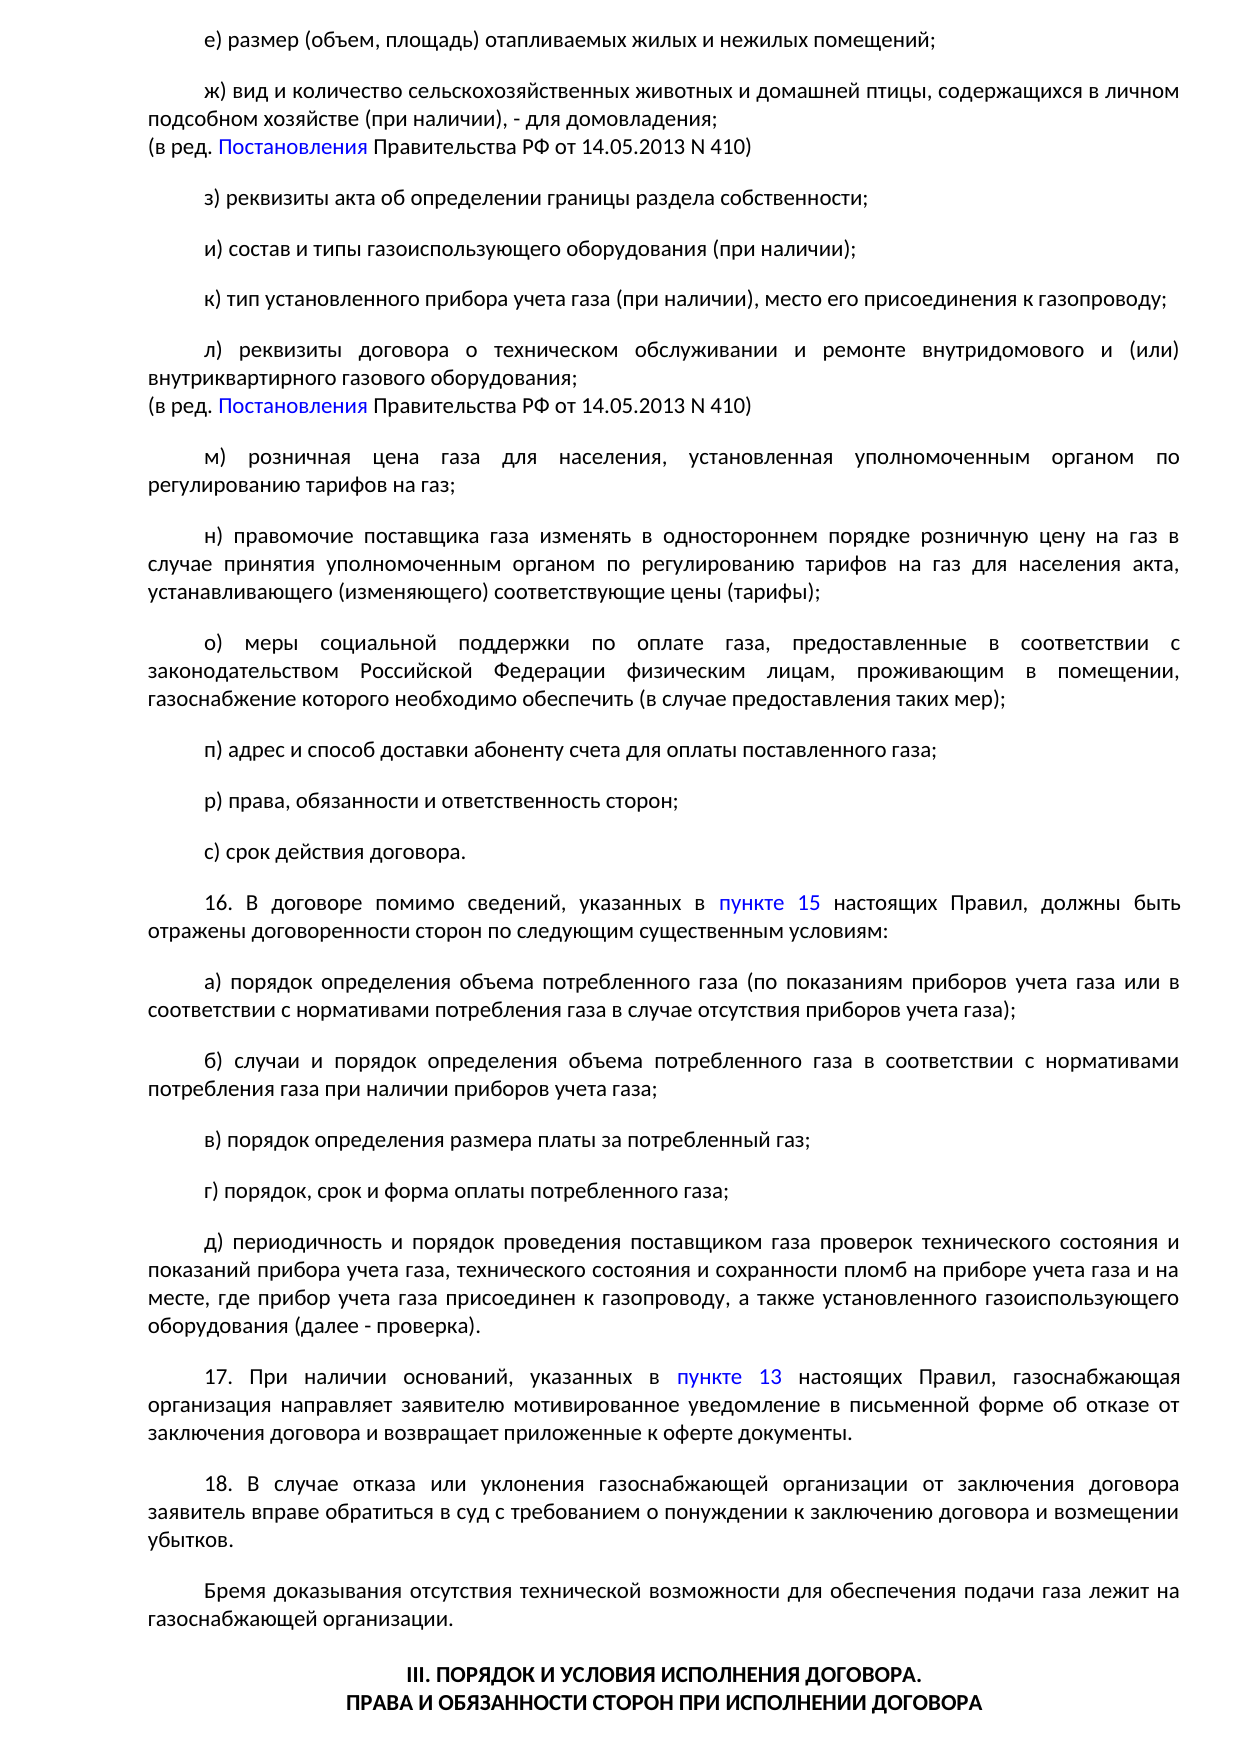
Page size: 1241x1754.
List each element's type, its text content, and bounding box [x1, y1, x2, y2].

text л) реквизиты договора о техническом обслуживании и ремонте внутридомового и (или) внутриквартирного газового оборудования; [148, 336, 1181, 392]
text (в ред. Постановления Правительства РФ от 14.05.2013 N 410) [148, 392, 1181, 419]
text н) правомочие поставщика газа изменять в одностороннем порядке розничную цену на газ в случае принятия уполномоченным органом по регулированию тарифов на газ для населения акта, устанавливающего (изменяющего) соответствующие цены (тарифы); [148, 521, 1181, 606]
text з) реквизиты акта об определении границы раздела собственности; [148, 183, 1181, 211]
text д) периодичность и порядок проведения поставщиком газа проверок технического состояния и показаний прибора учета газа, технического состояния и сохранности пломб на приборе учета газа и на месте, где прибор учета газа присоединен к газопроводу, а также установленного газоиспользующего оборудования (далее - проверка). [148, 1227, 1181, 1339]
text о) меры социальной поддержки по оплате газа, предоставленные в соответствии с законодательством Российской Федерации физическим лицам, проживающим в помещении, газоснабжение которого необходимо обеспечить (в случае предоставления таких мер); [148, 628, 1181, 712]
text м) розничная цена газа для населения, установленная уполномоченным органом по регулированию тарифов на газ; [148, 442, 1181, 498]
text и) состав и типы газоиспользующего оборудования (при наличии); [148, 234, 1181, 262]
text 16. В договоре помимо сведений, указанных в пункте 15 настоящих Правил, должны быть отражены договоренности сторон по следующим существенным условиям: [148, 888, 1181, 944]
text е) размер (объем, площадь) отапливаемых жилых и нежилых помещений; [148, 25, 1181, 53]
text Бремя доказывания отсутствия технической возможности для обеспечения подачи газа лежит на газоснабжающей организации. [148, 1576, 1181, 1632]
text 17. При наличии оснований, указанных в пункте 13 настоящих Правил, газоснабжающая организация направляет заявителю мотивированное уведомление в письменной форме об отказе от заключения договора и возвращает приложенные к оферте документы. [148, 1362, 1181, 1446]
text п) адрес и способ доставки абоненту счета для оплаты поставленного газа; [148, 735, 1181, 763]
text с) срок действия договора. [148, 837, 1181, 865]
text к) тип установленного прибора учета газа (при наличии), место его присоединения к газопроводу; [148, 284, 1181, 313]
title III. ПОРЯДОК И УСЛОВИЯ ИСПОЛНЕНИЯ ДОГОВОРА. [148, 1660, 1181, 1688]
text б) случаи и порядок определения объема потребленного газа в соответствии с нормативами потребления газа при наличии приборов учета газа; [148, 1046, 1181, 1102]
text 18. В случае отказа или уклонения газоснабжающей организации от заключения договора заявитель вправе обратиться в суд с требованием о понуждении к заключению договора и возмещении убытков. [148, 1469, 1181, 1553]
text а) порядок определения объема потребленного газа (по показаниям приборов учета газа или в соответствии с нормативами потребления газа в случае отсутствия приборов учета газа); [148, 967, 1181, 1023]
text г) порядок, срок и форма оплаты потребленного газа; [148, 1176, 1181, 1204]
text р) права, обязанности и ответственность сторон; [148, 786, 1181, 814]
text в) порядок определения размера платы за потребленный газ; [148, 1125, 1181, 1153]
text ж) вид и количество сельскохозяйственных животных и домашней птицы, содержащихся в личном подсобном хозяйстве (при наличии), - для домовладения; [148, 76, 1181, 132]
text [148, 132, 1181, 160]
title ПРАВА И ОБЯЗАННОСТИ СТОРОН ПРИ ИСПОЛНЕНИИ ДОГОВОРА [148, 1688, 1181, 1716]
